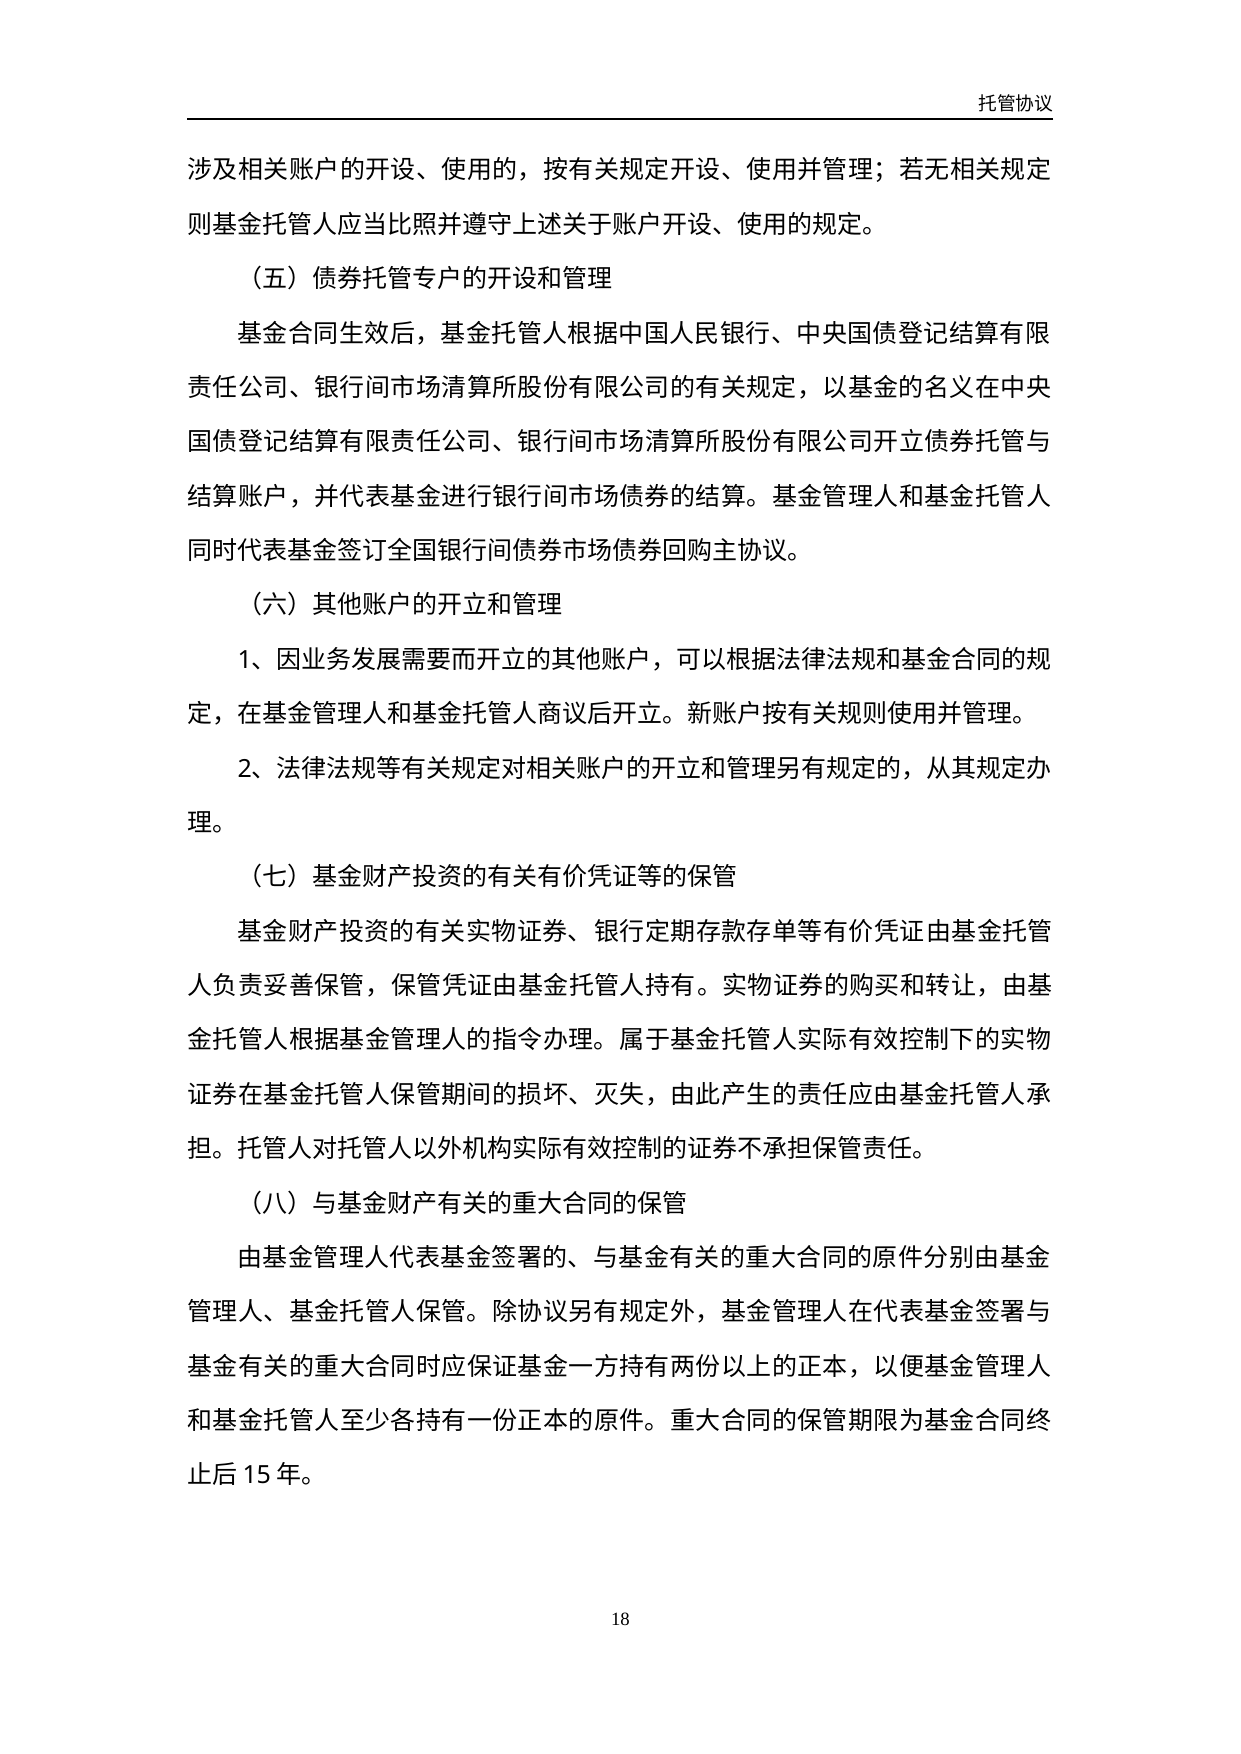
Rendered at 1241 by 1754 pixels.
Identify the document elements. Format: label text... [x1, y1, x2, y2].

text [187, 150, 1053, 241]
text 基金合同生效后，基金托管人根据中国人民银行、中央国债登记结算有限责任公司、银行间市场清算所股份有限公司的有关规定，以基金的名义在中央国债登记结算有限责任公司、银行间市场清算所股份有限公司开立债券托管与结算账户，并代表基金进行银行间市场债券的结算。基金管理人和基金托管人同时代表基金签订全国银行间债券市场债券回购主协议。 [187, 313, 1053, 567]
text 2、法律法规等有关规定对相关账户的开立和管理另有规定的，从其规定办理。 [187, 748, 1053, 839]
text （五）债券托管专户的开设和管理 [187, 259, 1053, 295]
text 1、因业务发展需要而开立的其他账户，可以根据法律法规和基金合同的规定，在基金管理人和基金托管人商议后开立。新账户按有关规则使用并管理。 [187, 639, 1053, 730]
text 由基金管理人代表基金签署的、与基金有关的重大合同的原件分别由基金管理人、基金托管人保管。除协议另有规定外，基金管理人在代表基金签署与基金有关的重大合同时应保证基金一方持有两份以上的正本，以便基金管理人和基金托管人至少各持有一份正本的原件。重大合同的保管期限为基金合同终止后15年。 [187, 1237, 1053, 1491]
text （七）基金财产投资的有关有价凭证等的保管 [187, 857, 1053, 893]
text （六）其他账户的开立和管理 [187, 585, 1053, 621]
text （八）与基金财产有关的重大合同的保管 [187, 1183, 1053, 1219]
text 基金财产投资的有关实物证券、银行定期存款存单等有价凭证由基金托管人负责妥善保管，保管凭证由基金托管人持有。实物证券的购买和转让，由基金托管人根据基金管理人的指令办理。属于基金托管人实际有效控制下的实物证券在基金托管人保管期间的损坏、灭失，由此产生的责任应由基金托管人承担。托管人对托管人以外机构实际有效控制的证券不承担保管责任。 [187, 911, 1053, 1165]
